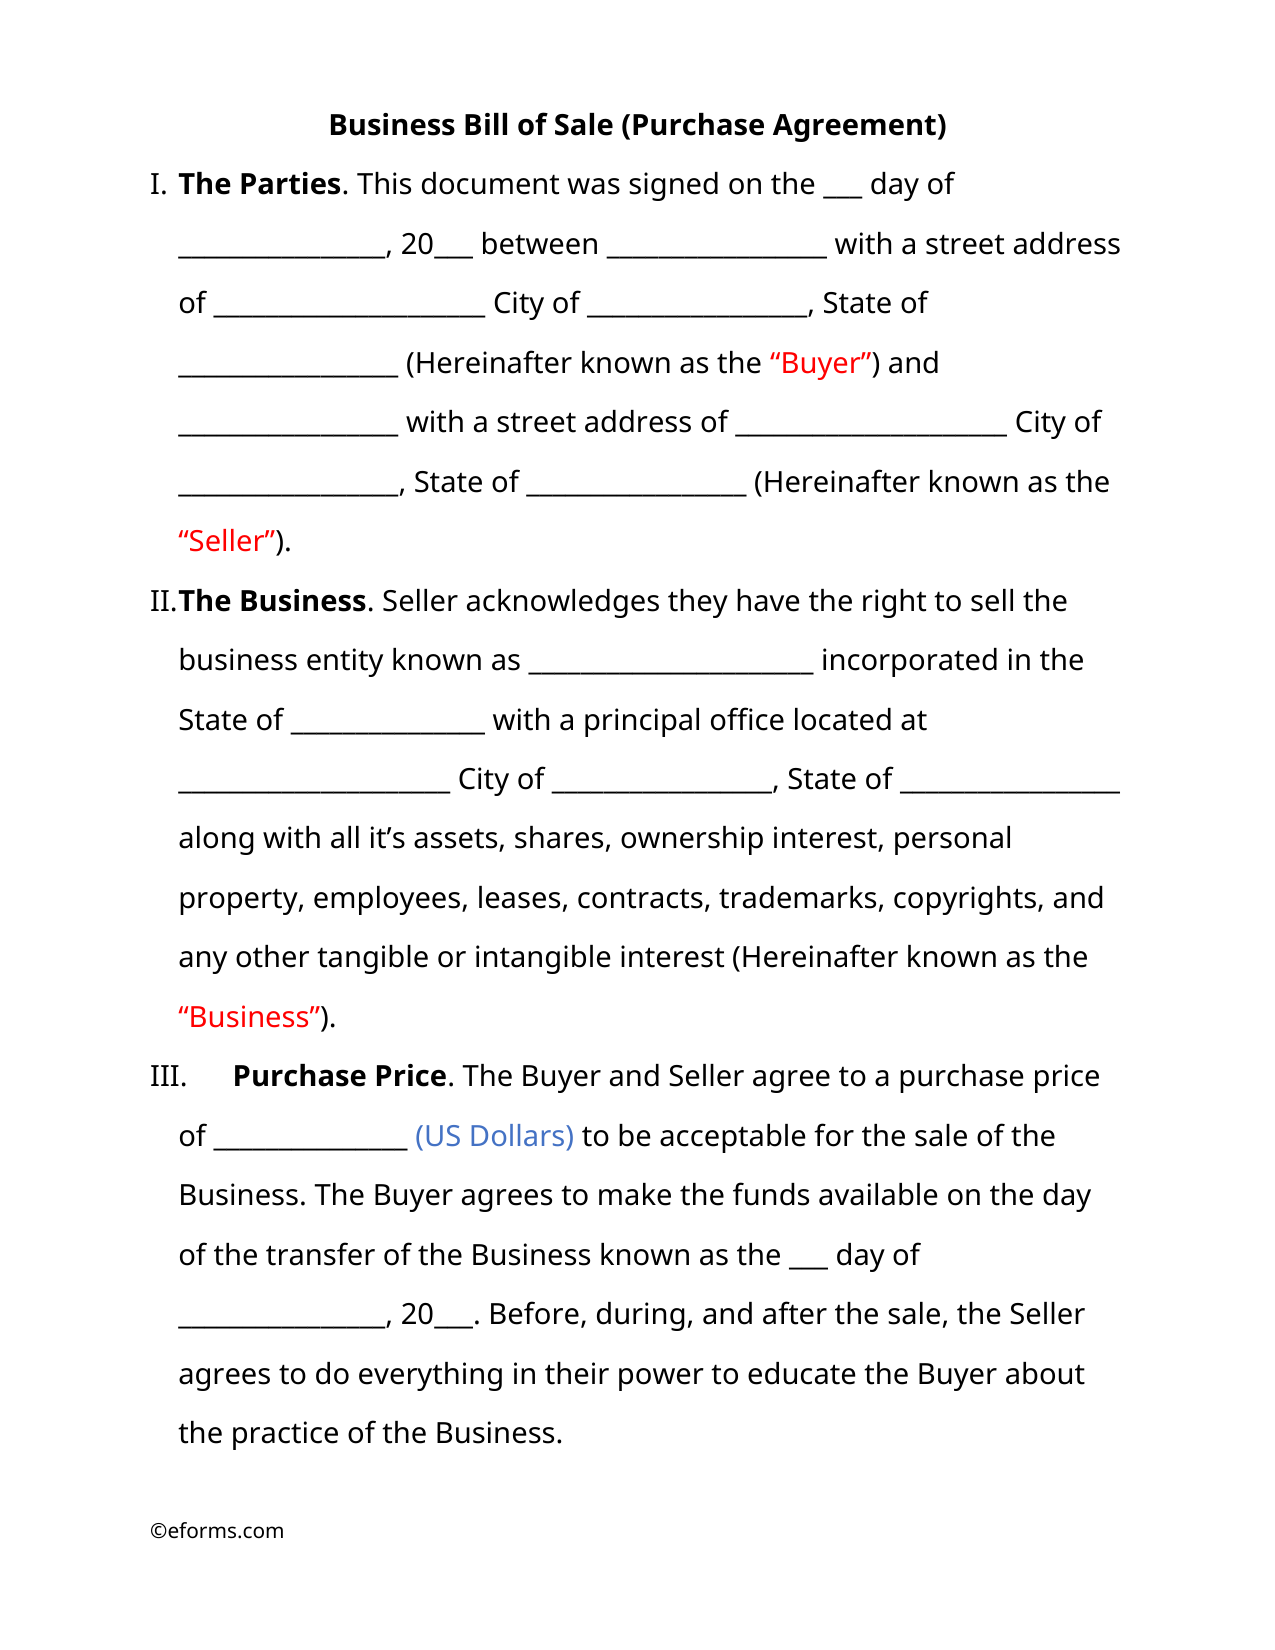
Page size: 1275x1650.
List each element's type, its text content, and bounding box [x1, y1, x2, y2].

list Purchase Price. The Buyer and Seller agree to a purchase price of _______________ (US Dollars) to be acceptable for the sale of the Business. The Buyer agrees to make the funds available on the day of the transfer of the Business known as the ___ day of ________________, 20___. Before, during, and after the sale, the Seller agrees to do everything in their power to educate the Buyer about the practice of the Business. [150, 1056, 1125, 1452]
list The Business. Seller acknowledges they have the right to sell the business entity known as ______________________ incorporated in the State of _______________ with a principal office located at _____________________ City of _________________, State of _________________ along with all it’s assets, shares, ownership interest, personal property, employees, leases, contracts, trademarks, copyrights, and any other tangible or intangible interest (Hereinafter known as the “Business”). [150, 580, 1125, 1036]
list The Parties. This document was signed on the ___ day of ________________, 20___ between _________________ with a street address of _____________________ City of _________________, State of _________________ (Hereinafter known as the “Buyer”) and _________________ with a street address of _____________________ City of _________________, State of _________________ (Hereinafter known as the “Seller”). [150, 163, 1125, 560]
text Business Bill of Sale (Purchase Agreement) [150, 104, 1125, 144]
